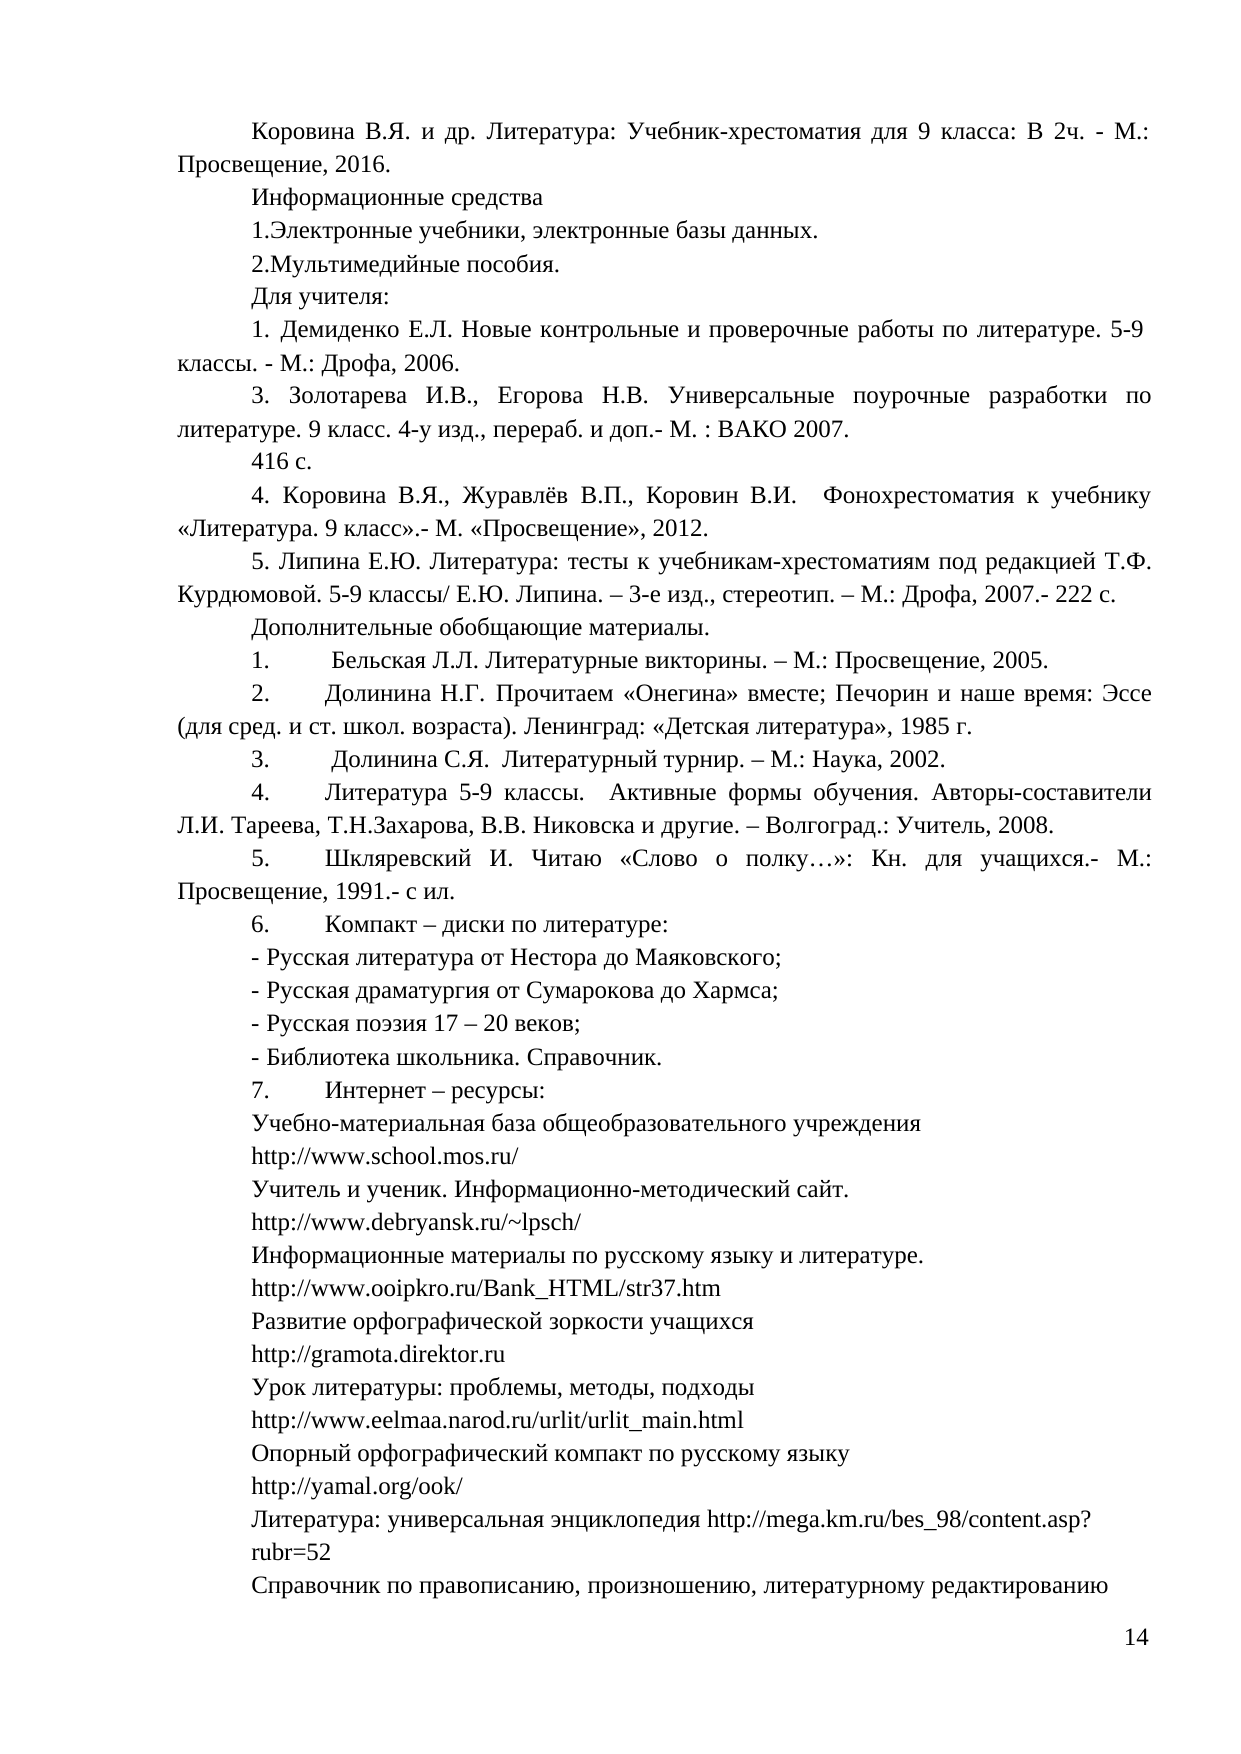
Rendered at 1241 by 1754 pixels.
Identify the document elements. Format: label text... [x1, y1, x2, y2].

text Информационные средства [251, 182, 1207, 211]
list Золотарева И.В., Егорова Н.В. Универсальные поурочные разработки по литературе. 9 класс. 4-у изд., перераб. и доп.- М. : ВАКО 2007. [177, 381, 1152, 442]
text Литература: универсальная энциклопедия http://mega.km.ru/bes_98/content.asp?rubr=52 [251, 1504, 1152, 1566]
text «Литература. 9 класс».- М. «Просвещение», 2012. [177, 513, 1207, 542]
list Липина Е.Ю. Литература: тесты к учебникам-хрестоматиям под редакцией Т.Ф. Курдюмовой. 5-9 классы/ Е.Ю. Липина. – 3-е изд., стереотип. – М.: Дрофа, 2007.- 222 с. [177, 546, 1152, 608]
text Развитие орфографической зоркости учащихся http://gramota.direktor.ru [251, 1306, 756, 1368]
text 1.Электронные учебники, электронные базы данных. 2.Мультимедийные пособия. [251, 216, 820, 277]
list Компакт – диски по литературе: [251, 909, 1207, 938]
text Урок литературы: проблемы, методы, подходы http://www.eelmaa.narod.ru/urlit/urlit_main.html [251, 1372, 756, 1434]
text Учебно-материальная база общеобразовательного учреждения http://www.school.mos.ru/ [251, 1108, 1152, 1169]
text Справочник по правописанию, произношению, литературному редактированию [251, 1570, 1207, 1599]
list Шкляревский И. Читаю «Слово о полку…»: Кн. для учащихся.- М.: Просвещение, 1991.- с ил. [177, 843, 1152, 905]
text Для учителя: [251, 282, 1207, 310]
list Русская литература от Нестора до Маяковского; [251, 942, 1207, 971]
text Опорный орфографический компакт по русскому языку http://yamal.org/ook/ [251, 1438, 852, 1500]
list Библиотека школьника. Справочник. [251, 1042, 1207, 1070]
list Долинина С.Я. Литературный турнир. – М.: Наука, 2002. [251, 744, 1207, 773]
text Дополнительные обобщающие материалы. [251, 612, 1207, 641]
list Коровина В.Я., Журавлёв В.П., Коровин В.И. Фонохрестоматия к учебнику [251, 480, 1207, 509]
text Коровина В.Я. и др. Литература: Учебник-хрестоматия для 9 класса: В 2ч. - М.: Просвещение, 2016. [177, 116, 1207, 178]
text 416 с. [251, 447, 1207, 475]
list Русская драматургия от Сумарокова до Хармса; [251, 975, 1207, 1004]
list Литература 5-9 классы. Активные формы обучения. Авторы-составители Л.И. Тареева, Т.Н.Захарова, В.В. Никовска и другие. – Волгоград.: Учитель, 2008. [177, 777, 1152, 839]
list Долинина Н.Г. Прочитаем «Онегина» вместе; Печорин и наше время: Эссе (для сред. и ст. школ. возраста). Ленинград: «Детская литература», 1985 г. [177, 678, 1152, 740]
list Бельская Л.Л. Литературные викторины. – М.: Просвещение, 2005. [251, 645, 1207, 674]
text Учитель и ученик. Информационно-методический сайт. http://www.debryansk.ru/~lpsch/ [251, 1174, 851, 1236]
text 1. Демиденко Е.Л. Новые контрольные и проверочные работы по литературе. 5-9 классы. - М.: Дрофа, 2006. [177, 314, 1207, 376]
text Информационные материалы по русскому языку и литературе. http://www.ooipkro.ru/Bank_HTML/str37.htm [251, 1240, 926, 1302]
list Интернет – ресурсы: [251, 1075, 1207, 1103]
list Русская поэзия 17 – 20 веков; [251, 1008, 1207, 1037]
